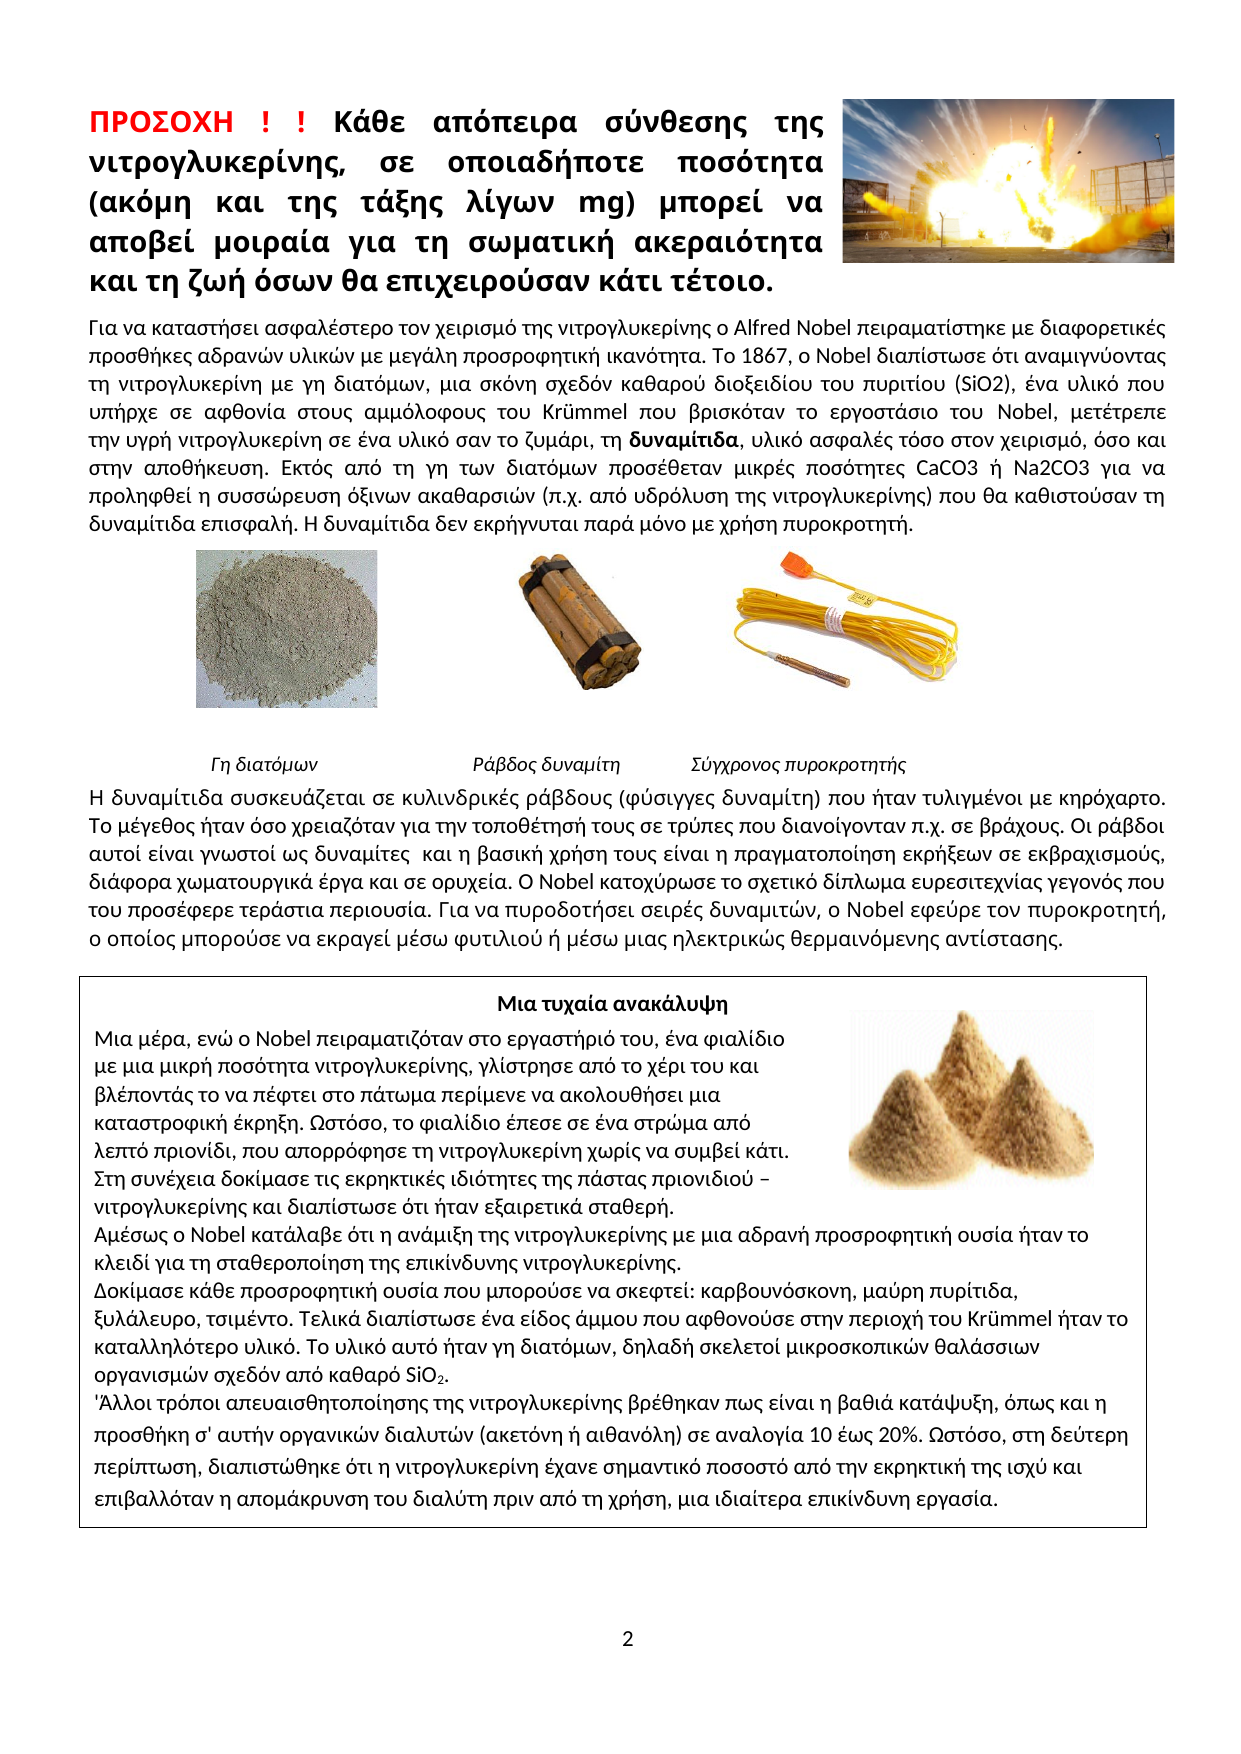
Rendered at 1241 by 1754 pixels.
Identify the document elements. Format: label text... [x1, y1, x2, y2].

picture [725, 546, 964, 690]
picture [513, 548, 645, 689]
text Γη διατόμων Ράβδος δυναμίτη Σύγχρονος πυροκροτητής [89, 751, 1167, 777]
picture [196, 550, 378, 707]
picture [842, 99, 1175, 263]
text ΠΡΟΣΟΧΗ ! ! Κάθε απόπειρα σύνθεσης της νιτρογλυκερίνης, σε οποιαδήποτε ποσότητα (ακόμη και της τάξης λίγων mg) μπορεί να αποβεί μοιραία για τη σωματική ακεραιότητα και τη ζωή όσων θα επιχειρούσαν κάτι τέτοιο. [89, 102, 1167, 300]
text Η δυναμίτιδα συσκευάζεται σε κυλινδρικές ράβδους (φύσιγγες δυναμίτη) που ήταν τυλιγμένοι με κηρόχαρτο. Το μέγεθος ήταν όσο χρειαζόταν για την τοποθέτησή τους σε τρύπες που διανοίγονταν π.χ. σε βράχους. Οι ράβδοι αυτοί είναι γνωστοί ως δυναμίτες και η βασική χρήση τους είναι η πραγματοποίηση εκρήξεων σε εκβραχισμούς, διάφορα χωματουργικά έργα και σε ορυχεία. Ο Nobel κατοχύρωσε το σχετικό δίπλωμα ευρεσιτεχνίας γεγονός που του προσέφερε τεράστια περιουσία. Για να πυροδοτήσει σειρές δυναμιτών, ο Nobel εφεύρε τον πυροκροτητή, ο οποίος μπορούσε να εκραγεί μέσω φυτιλιού ή μέσω μιας ηλεκτρικώς θερμαινόμενης αντίστασης. [89, 783, 1167, 952]
text Για να καταστήσει ασφαλέστερο τον χειρισμό της νιτρογλυκερίνης ο Alfred Nobel πειραματίστηκε με διαφορετικές προσθήκες αδρανών υλικών με μεγάλη προσροφητική ικανότητα. To 1867, o Nobel διαπίστωσε ότι αναμιγνύοντας τη νιτρογλυκερίνη με γη διατόμων, μια σκόνη σχεδόν καθαρού διοξειδίου του πυριτίου (SiO2), ένα υλικό που υπήρχε σε αφθονία στους αμμόλοφους του Krümmel που βρισκόταν το εργοστάσιο του Nobel, μετέτρεπε την υγρή νιτρογλυκερίνη σε ένα υλικό σαν το ζυμάρι, τη δυναμίτιδα, υλικό ασφαλές τόσο στον χειρισμό, όσο και στην αποθήκευση. Εκτός από τη γη των διατόμων προσέθεταν μικρές ποσότητες CaCO3 ή Na2CO3 για να προληφθεί η συσσώρευση όξινων ακαθαρσιών (π.χ. από υδρόλυση της νιτρογλυκερίνης) που θα καθιστούσαν τη δυναμίτιδα επισφαλή. Η δυναμίτιδα δεν εκρήγνυται παρά μόνο με χρήση πυροκροτητή. [89, 313, 1167, 537]
picture [848, 1010, 1094, 1190]
